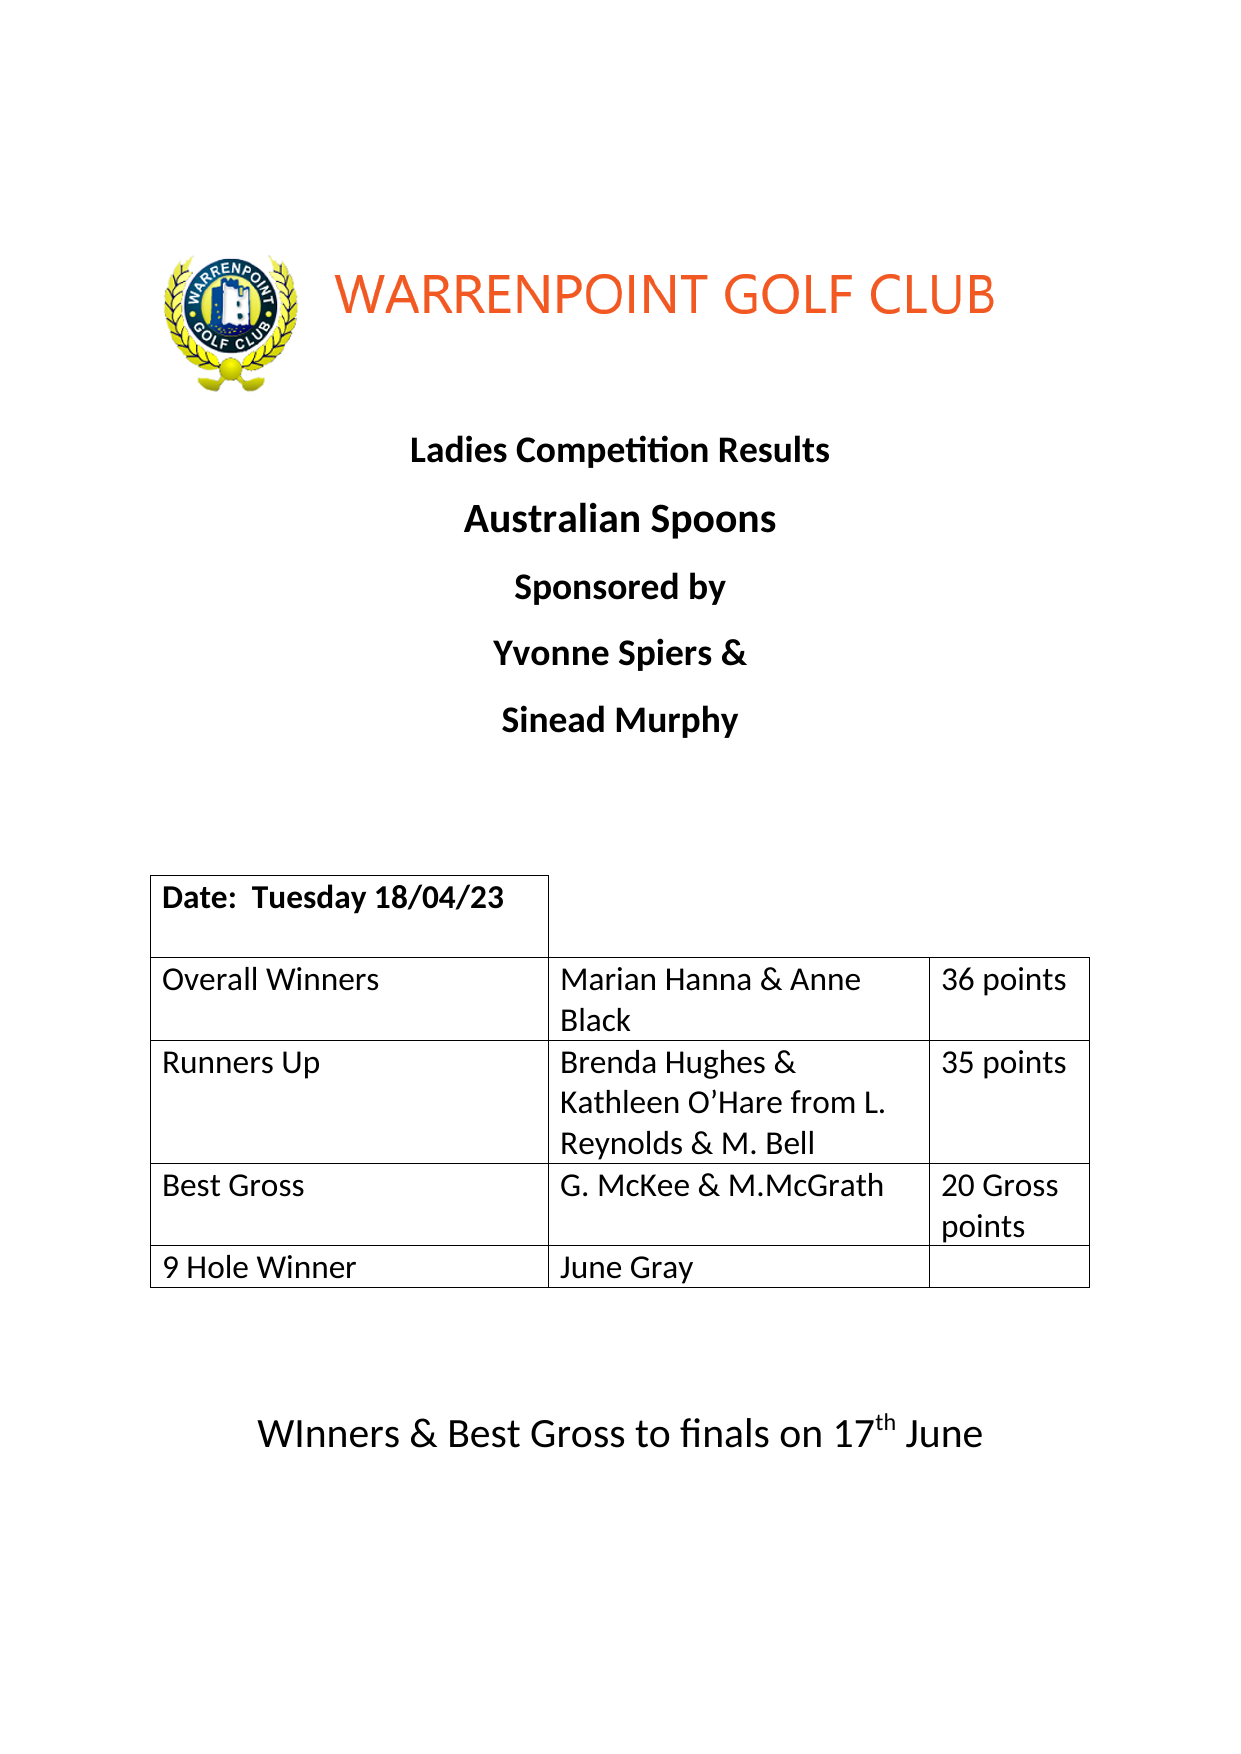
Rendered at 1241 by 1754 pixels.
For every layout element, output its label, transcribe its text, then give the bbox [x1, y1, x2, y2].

table_cell 35 points [930, 1041, 1089, 1163]
text WInners & Best Gross to finals on 17th June [150, 1407, 1090, 1457]
table_cell Runners Up [151, 1041, 548, 1163]
table_cell Brenda Hughes & Kathleen O’Hare from L. Reynolds & M. Bell [549, 1041, 929, 1163]
table_cell 20 Gross points [930, 1164, 1089, 1245]
table_header Date: Tuesday 18/04/23 [151, 876, 548, 957]
table_cell Marian Hanna & Anne Black [549, 958, 929, 1040]
table_cell 36 points [930, 958, 1089, 1040]
text Yvonne Spiers & [150, 629, 1090, 675]
picture [150, 252, 1091, 407]
table_cell [930, 1246, 1089, 1287]
table_cell Overall Winners [151, 958, 548, 1040]
text Australian Spoons [150, 492, 1090, 542]
text Sponsored by [150, 563, 1090, 609]
text Sinead Murphy [150, 696, 1090, 741]
text Ladies Competition Results [150, 426, 1090, 471]
table_cell 9 Hole Winner [151, 1246, 548, 1287]
table_cell June Gray [549, 1246, 929, 1287]
table_cell Best Gross [151, 1164, 548, 1245]
table_cell G. McKee & M.McGrath [549, 1164, 929, 1245]
